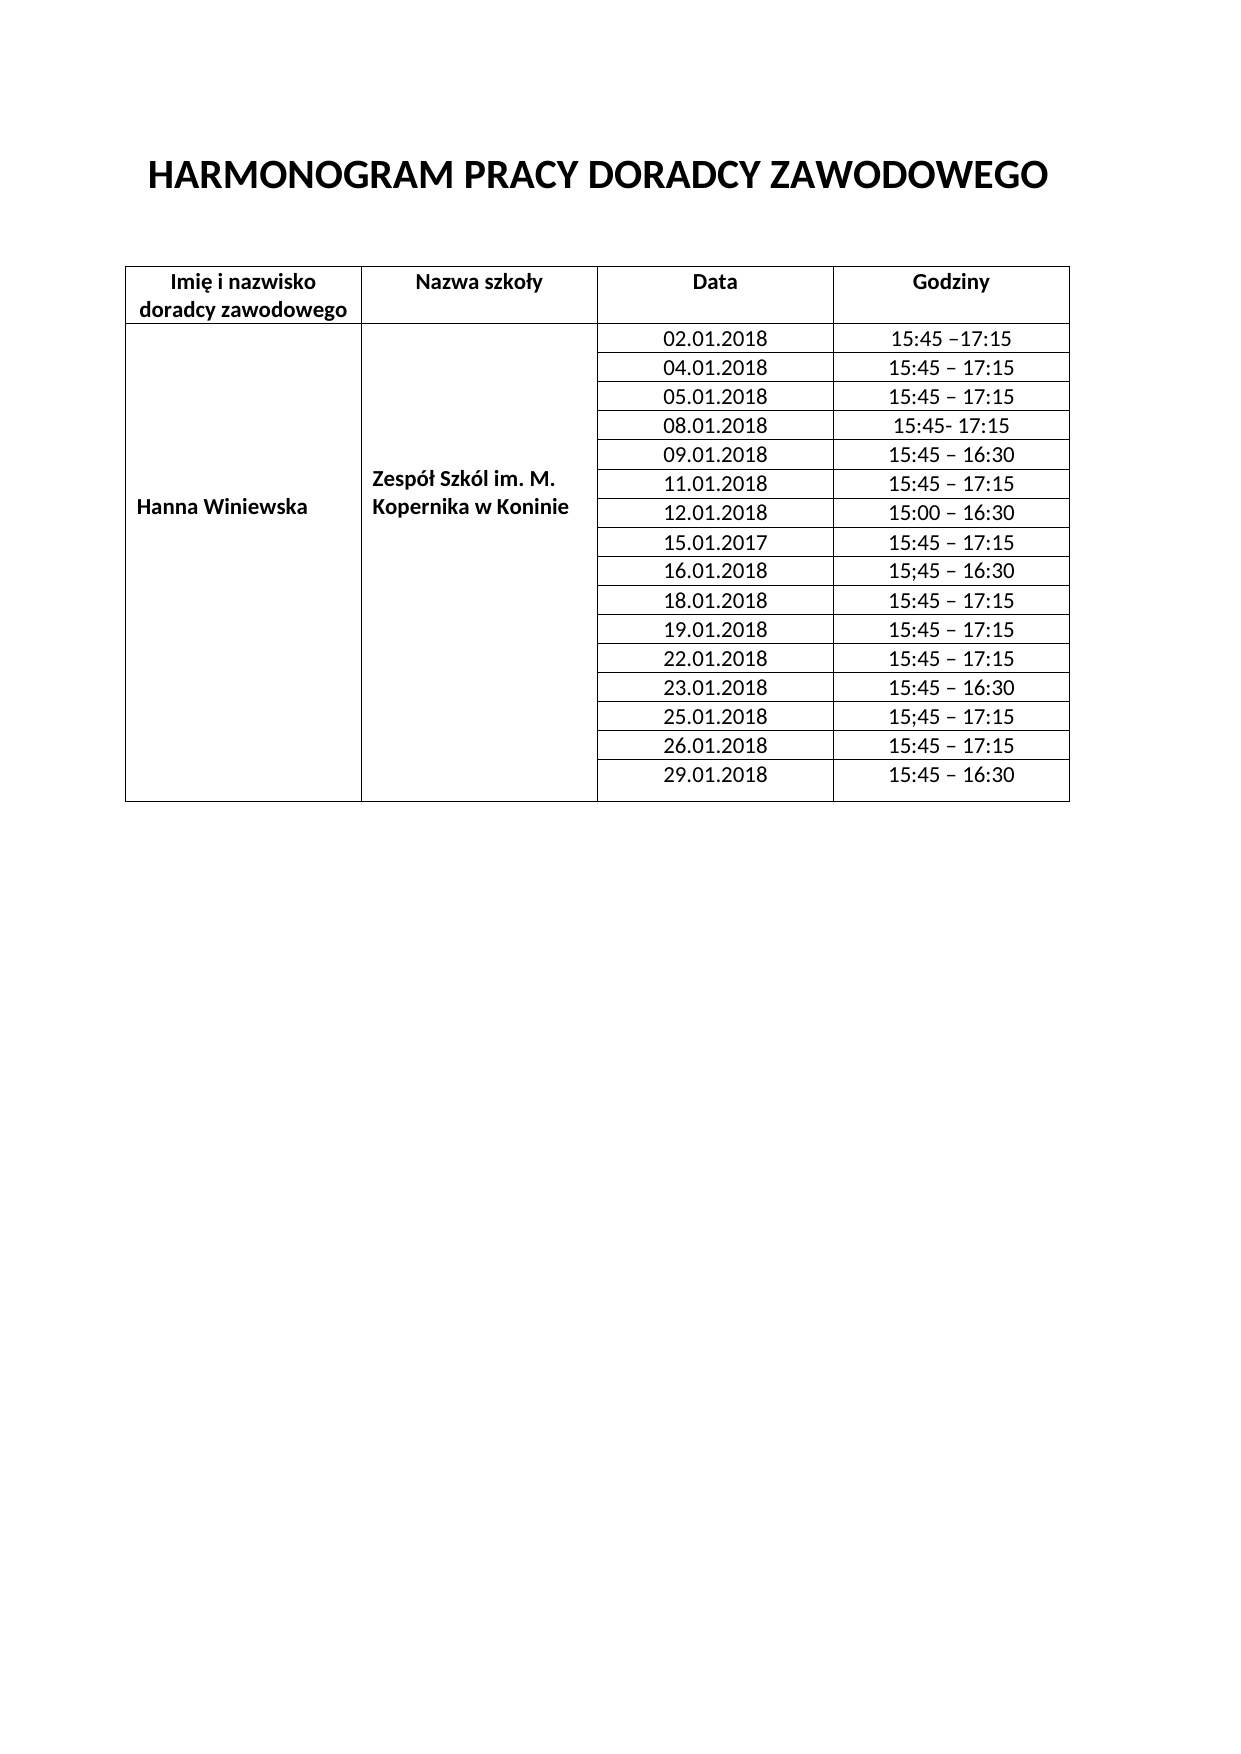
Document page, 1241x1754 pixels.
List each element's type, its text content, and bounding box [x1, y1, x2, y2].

table_cell 08.01.2018 [598, 411, 833, 439]
table_header Data [598, 267, 833, 323]
table_header Godziny [834, 267, 1069, 323]
table_cell 09.01.2018 [598, 440, 833, 468]
table_cell 18.01.2018 [598, 586, 833, 614]
table_cell 22.01.2018 [598, 644, 833, 672]
table_cell Zespół Szkól im. M. Kopernika w Koninie [362, 324, 597, 801]
table_cell 15:45 – 17:15 [834, 586, 1069, 614]
table_cell 16.01.2018 [598, 557, 833, 585]
table_cell 15:45 – 17:15 [834, 382, 1069, 410]
table_cell 15:45 –17:15 [834, 324, 1069, 352]
table_cell 12.01.2018 [598, 499, 833, 527]
text HARMONOGRAM PRACY DORADCY ZAWODOWEGO [148, 148, 1093, 198]
table_cell 15:45 – 16:30 [834, 673, 1069, 701]
table_cell 11.01.2018 [598, 470, 833, 497]
table_cell 29.01.2018 [598, 760, 833, 801]
table_cell 15:45 – 17:15 [834, 353, 1069, 381]
table_cell 15:45 – 16:30 [834, 760, 1069, 801]
table_cell 05.01.2018 [598, 382, 833, 410]
table_cell 15:00 – 16:30 [834, 499, 1069, 527]
table_cell 25.01.2018 [598, 702, 833, 730]
table_cell 15:45 – 17:15 [834, 528, 1069, 556]
table_cell 23.01.2018 [598, 673, 833, 701]
table_cell 15:45 – 17:15 [834, 615, 1069, 643]
table_cell 15:45 – 17:15 [834, 470, 1069, 497]
table_cell 15:45 – 17:15 [834, 731, 1069, 759]
table_cell 26.01.2018 [598, 731, 833, 759]
table_cell 02.01.2018 [598, 324, 833, 352]
table_cell 15:45 – 16:30 [834, 440, 1069, 468]
table_cell 04.01.2018 [598, 353, 833, 381]
table_cell 15:45 – 17:15 [834, 644, 1069, 672]
table_header Imię i nazwisko doradcy zawodowego [126, 267, 361, 323]
table_cell 15;45 – 17:15 [834, 702, 1069, 730]
table_cell 15;45 – 16:30 [834, 557, 1069, 585]
table_cell Hanna Winiewska [126, 324, 361, 801]
table_header Nazwa szkoły [362, 267, 597, 323]
table_cell 15:45- 17:15 [834, 411, 1069, 439]
table_cell 19.01.2018 [598, 615, 833, 643]
table_cell 15.01.2017 [598, 528, 833, 556]
